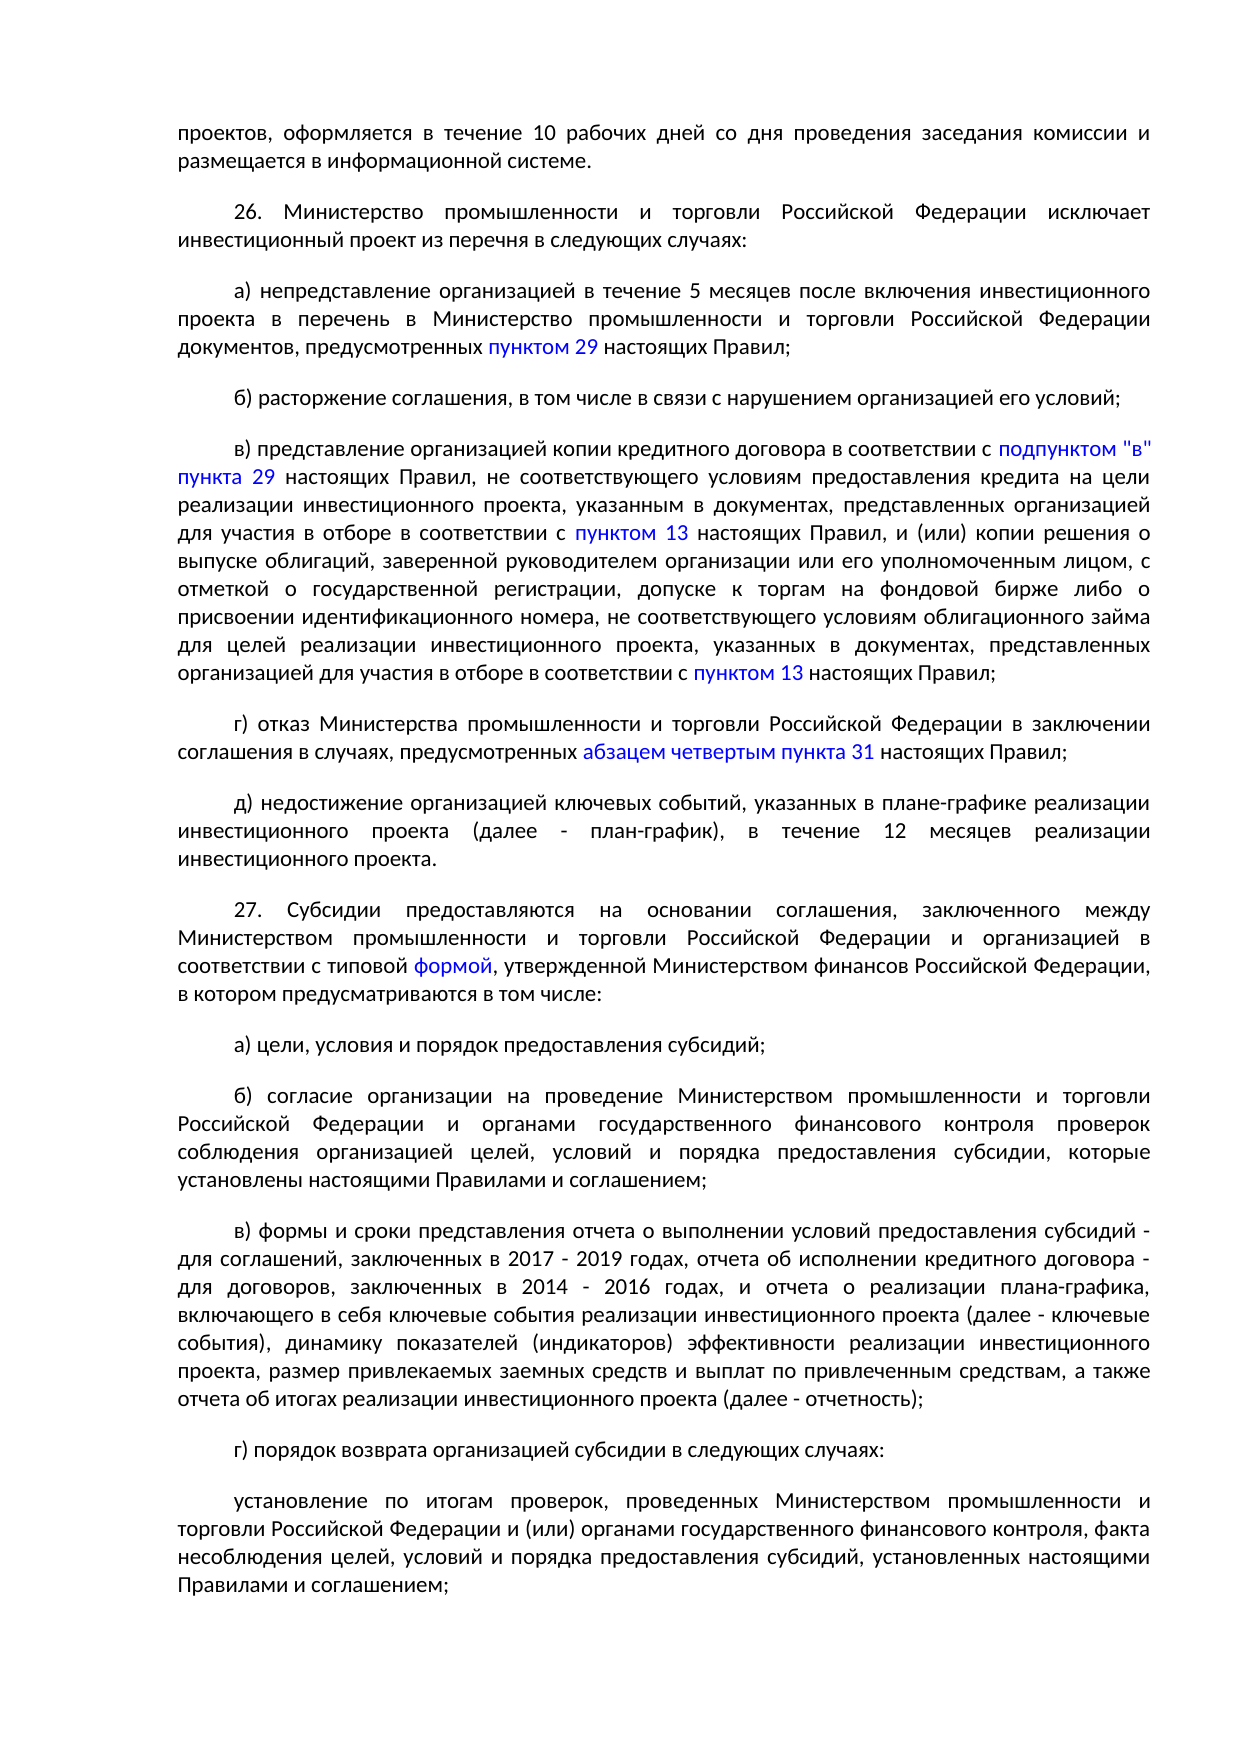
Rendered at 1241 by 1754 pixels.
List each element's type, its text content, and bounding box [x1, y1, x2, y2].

text б) расторжение соглашения, в том числе в связи с нарушением организацией его условий; [177, 383, 1152, 411]
text г) отказ Министерства промышленности и торговли Российской Федерации в заключении соглашения в случаях, предусмотренных абзацем четвертым пункта 31 настоящих Правил; [177, 709, 1152, 765]
text г) порядок возврата организацией субсидии в следующих случаях: [177, 1435, 1152, 1463]
text а) непредставление организацией в течение 5 месяцев после включения инвестиционного проекта в перечень в Министерство промышленности и торговли Российской Федерации документов, предусмотренных пунктом 29 настоящих Правил; [177, 276, 1152, 360]
text а) цели, условия и порядок предоставления субсидий; [177, 1030, 1152, 1058]
text в) формы и сроки представления отчета о выполнении условий предоставления субсидий - для соглашений, заключенных в 2017 - 2019 годах, отчета об исполнении кредитного договора - для договоров, заключенных в 2014 - 2016 годах, и отчета о реализации плана-графика, включающего в себя ключевые события реализации инвестиционного проекта (далее - ключевые события), динамику показателей (индикаторов) эффективности реализации инвестиционного проекта, размер привлекаемых заемных средств и выплат по привлеченным средствам, а также отчета об итогах реализации инвестиционного проекта (далее - отчетность); [177, 1216, 1152, 1412]
text б) согласие организации на проведение Министерством промышленности и торговли Российской Федерации и органами государственного финансового контроля проверок соблюдения организацией целей, условий и порядка предоставления субсидии, которые установлены настоящими Правилами и соглашением; [177, 1081, 1152, 1193]
text установление по итогам проверок, проведенных Министерством промышленности и торговли Российской Федерации и (или) органами государственного финансового контроля, факта несоблюдения целей, условий и порядка предоставления субсидий, установленных настоящими Правилами и соглашением; [177, 1486, 1152, 1598]
text в) представление организацией копии кредитного договора в соответствии с подпунктом "в" пункта 29 настоящих Правил, не соответствующего условиям предоставления кредита на цели реализации инвестиционного проекта, указанным в документах, представленных организацией для участия в отборе в соответствии с пунктом 13 настоящих Правил, и (или) копии решения о выпуске облигаций, заверенной руководителем организации или его уполномоченным лицом, с отметкой о государственной регистрации, допуске к торгам на фондовой бирже либо о присвоении идентификационного номера, не соответствующего условиям облигационного займа для целей реализации инвестиционного проекта, указанных в документах, представленных организацией для участия в отборе в соответствии с пунктом 13 настоящих Правил; [177, 434, 1152, 686]
text 26. Министерство промышленности и торговли Российской Федерации исключает инвестиционный проект из перечня в следующих случаях: [177, 197, 1152, 253]
text 27. Субсидии предоставляются на основании соглашения, заключенного между Министерством промышленности и торговли Российской Федерации и организацией в соответствии с типовой формой, утвержденной Министерством финансов Российской Федерации, в котором предусматриваются в том числе: [177, 895, 1152, 1007]
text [177, 118, 1152, 174]
text д) недостижение организацией ключевых событий, указанных в плане-графике реализации инвестиционного проекта (далее - план-график), в течение 12 месяцев реализации инвестиционного проекта. [177, 788, 1152, 872]
